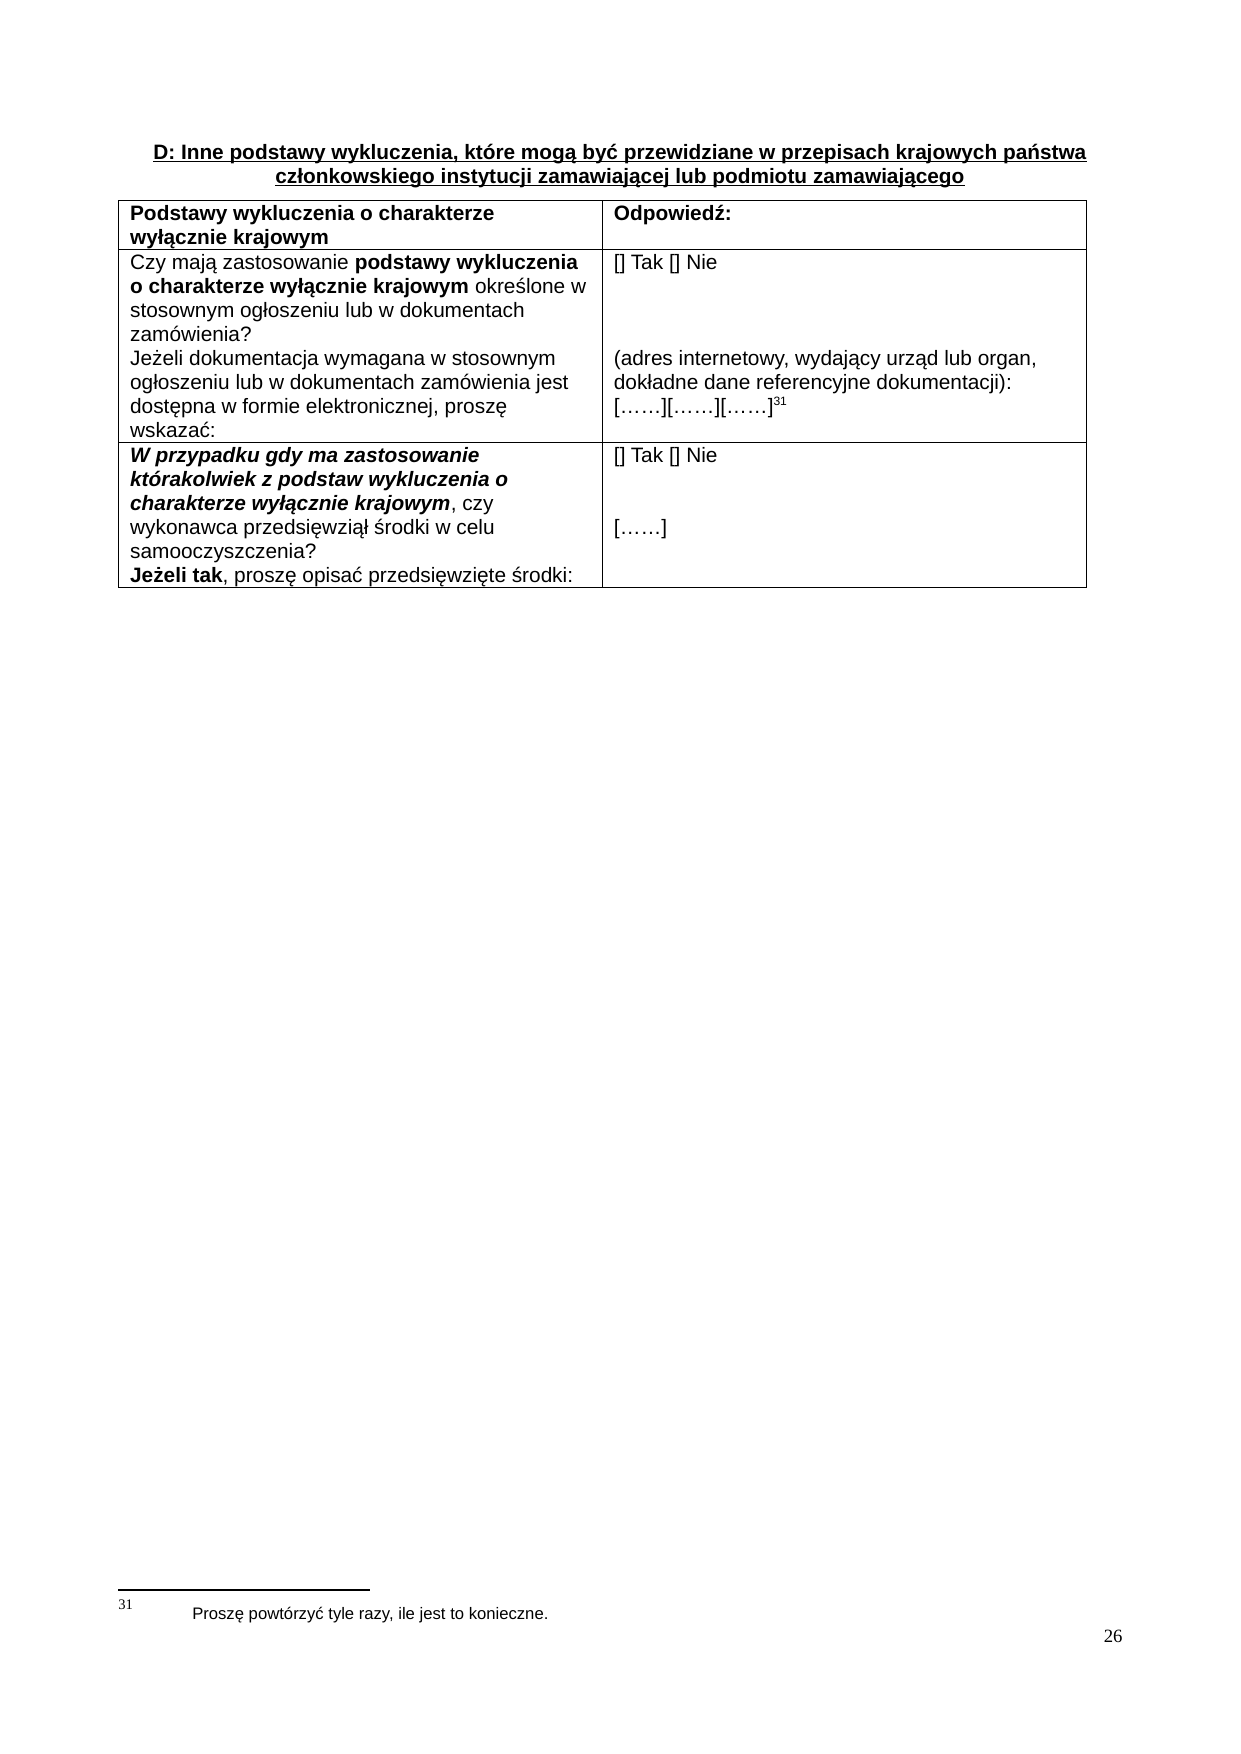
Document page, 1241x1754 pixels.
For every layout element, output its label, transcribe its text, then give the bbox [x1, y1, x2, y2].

table_cell [] Tak [] Nie (adres internetowy, wydający urząd lub organ, dokładne dane referencyjne dokumentacji): [……][……][……] [603, 250, 1086, 442]
text D: Inne podstawy wykluczenia, które mogą być przewidziane w przepisach krajowych państwa członkowskiego instytucji zamawiającej lub podmiotu zamawiającego [118, 140, 1122, 188]
table_cell Czy mają zastosowanie podstawy wykluczenia o charakterze wyłącznie krajowym określone w stosownym ogłoszeniu lub w dokumentach zamówienia? Jeżeli dokumentacja wymagana w stosownym ogłoszeniu lub w dokumentach zamówienia jest dostępna w formie elektronicznej, proszę wskazać: [119, 250, 602, 442]
table_header Odpowiedź: [603, 201, 1086, 249]
table_cell [] Tak [] Nie [……] [603, 443, 1086, 587]
table_header Podstawy wykluczenia o charakterze wyłącznie krajowym [119, 201, 602, 249]
table_cell W przypadku gdy ma zastosowanie którakolwiek z podstaw wykluczenia o charakterze wyłącznie krajowym, czy wykonawca przedsięwziął środki w celu samooczyszczenia? Jeżeli tak, proszę opisać przedsięwzięte środki: [119, 443, 602, 587]
